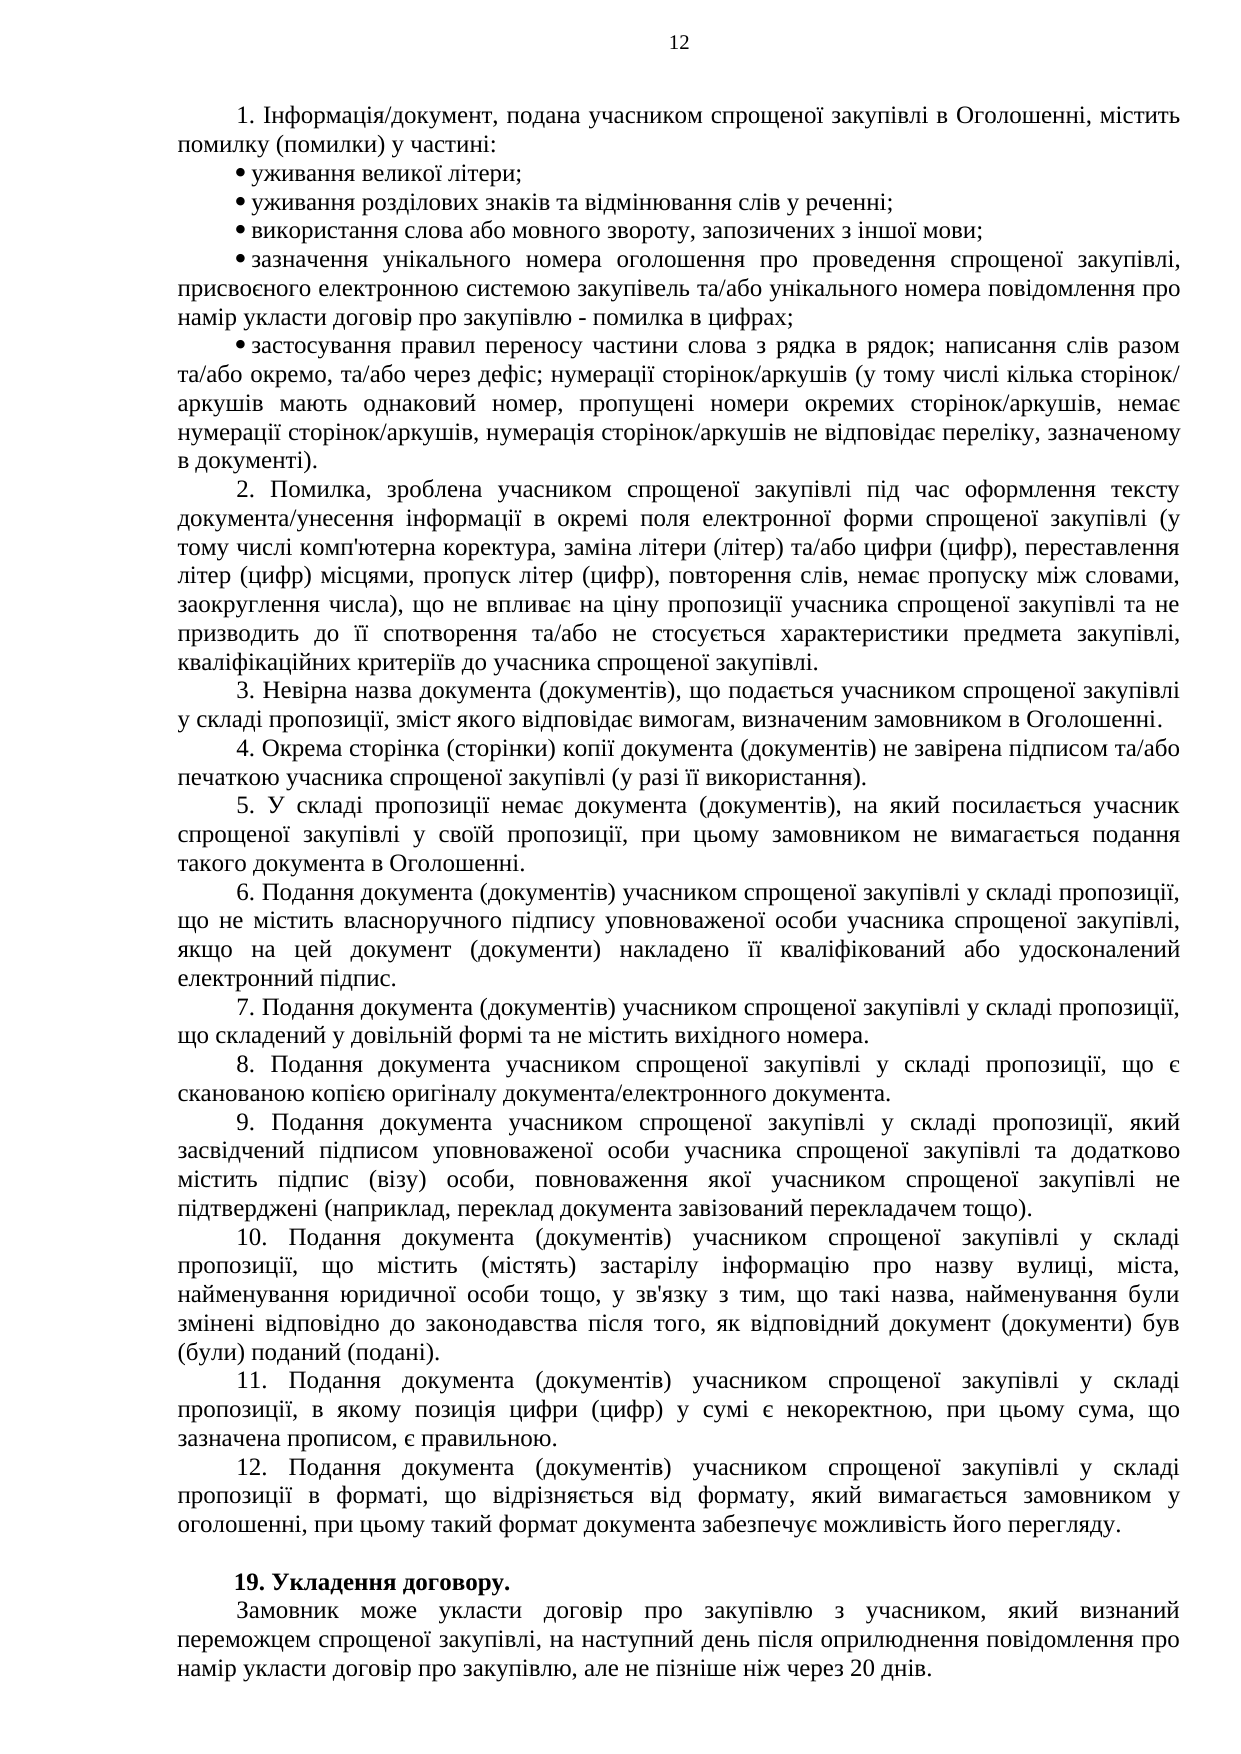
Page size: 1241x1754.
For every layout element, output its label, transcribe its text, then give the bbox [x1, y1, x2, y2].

list застосування правил переносу частини слова з рядка в рядок; написання слів разом та/або окремо, та/або через дефіс; нумерації сторінок/аркушів (у тому числі кілька сторінок/ аркушів мають однаковий номер, пропущені номери окремих сторінок/аркушів, немає нумерації сторінок/аркушів, нумерація сторінок/аркушів не відповідає переліку, зазначеному в документі). [177, 330, 1181, 474]
text 2. Помилка, зроблена учасником спрощеної закупівлі під час оформлення тексту документа/унесення інформації в окремі поля електронної форми спрощеної закупівлі (у тому числі комп'ютерна коректура, заміна літери (літер) та/або цифри (цифр), переставлення літер (цифр) місцями, пропуск літер (цифр), повторення слів, немає пропуску між словами, заокруглення числа), що не впливає на ціну пропозиції учасника спрощеної закупівлі та не призводить до її спотворення та/або не стосується характеристики предмета закупівлі, кваліфікаційних критеріїв до учасника спрощеної закупівлі. [177, 474, 1181, 675]
text Замовник може укласти договір про закупівлю з учасником, який визнаний переможцем спрощеної закупівлі, на наступний день після оприлюднення повідомлення про намір укласти договір про закупівлю, але не пізніше ніж через 20 днів. [177, 1595, 1181, 1682]
text 8. Подання документа учасником спрощеної закупівлі у складі пропозиції, що є сканованою копією оригіналу документа/електронного документа. [177, 1049, 1181, 1107]
text 4. Окрема сторінка (сторінки) копії документа (документів) не завірена підписом та/або печаткою учасника спрощеної закупівлі (у разі її використання). [177, 733, 1181, 790]
text 9. Подання документа учасником спрощеної закупівлі у складі пропозиції, який засвідчений підписом уповноваженої особи учасника спрощеної закупівлі та додатково містить підпис (візу) особи, повноваження якої учасником спрощеної закупівлі не підтверджені (наприклад, переклад документа завізований перекладачем тощо). [177, 1107, 1181, 1222]
text 10. Подання документа (документів) учасником спрощеної закупівлі у складі пропозиції, що містить (містять) застарілу інформацію про назву вулиці, міста, найменування юридичної особи тощо, у зв'язку з тим, що такі назва, найменування були змінені відповідно до законодавства після того, як відповідний документ (документи) був (були) поданий (подані). [177, 1222, 1181, 1365]
text 6. Подання документа (документів) учасником спрощеної закупівлі у складі пропозиції, що не містить власноручного підпису уповноваженої особи учасника спрощеної закупівлі, якщо на цей документ (документи) накладено її кваліфікований або удосконалений електронний підпис. [177, 877, 1181, 992]
text 7. Подання документа (документів) учасником спрощеної закупівлі у складі пропозиції, що складений у довільній формі та не містить вихідного номера. [177, 992, 1181, 1049]
text 1. Інформація/документ, подана учасником спрощеної закупівлі в Оголошенні, містить помилку (помилки) у частині: [177, 100, 1181, 158]
text 19. Укладення договору. [177, 1567, 1181, 1595]
list зазначення унікального номера оголошення про проведення спрощеної закупівлі, присвоєного електронною системою закупівель та/або унікального номера повідомлення про намір укласти договір про закупівлю - помилка в цифрах; [177, 244, 1181, 330]
list уживання великої літери; [177, 158, 1181, 187]
text 3. Невірна назва документа (документів), що подається учасником спрощеної закупівлі у складі пропозиції, зміст якого відповідає вимогам, визначеним замовником в Оголошенні. [177, 675, 1181, 733]
text 12. Подання документа (документів) учасником спрощеної закупівлі у складі пропозиції в форматі, що відрізняється від формату, який вимагається замовником у оголошенні, при цьому такий формат документа забезпечує можливість його перегляду. [177, 1452, 1181, 1538]
text 5. У складі пропозиції немає документа (документів), на який посилається учасник спрощеної закупівлі у своїй пропозиції, при цьому замовником не вимагається подання такого документа в Оголошенні. [177, 790, 1181, 877]
list використання слова або мовного звороту, запозичених з іншої мови; [177, 215, 1181, 244]
text 11. Подання документа (документів) учасником спрощеної закупівлі у складі пропозиції, в якому позиція цифри (цифр) у сумі є некоректною, при цьому сума, що зазначена прописом, є правильною. [177, 1365, 1181, 1452]
list уживання розділових знаків та відмінювання слів у реченні; [177, 187, 1181, 215]
